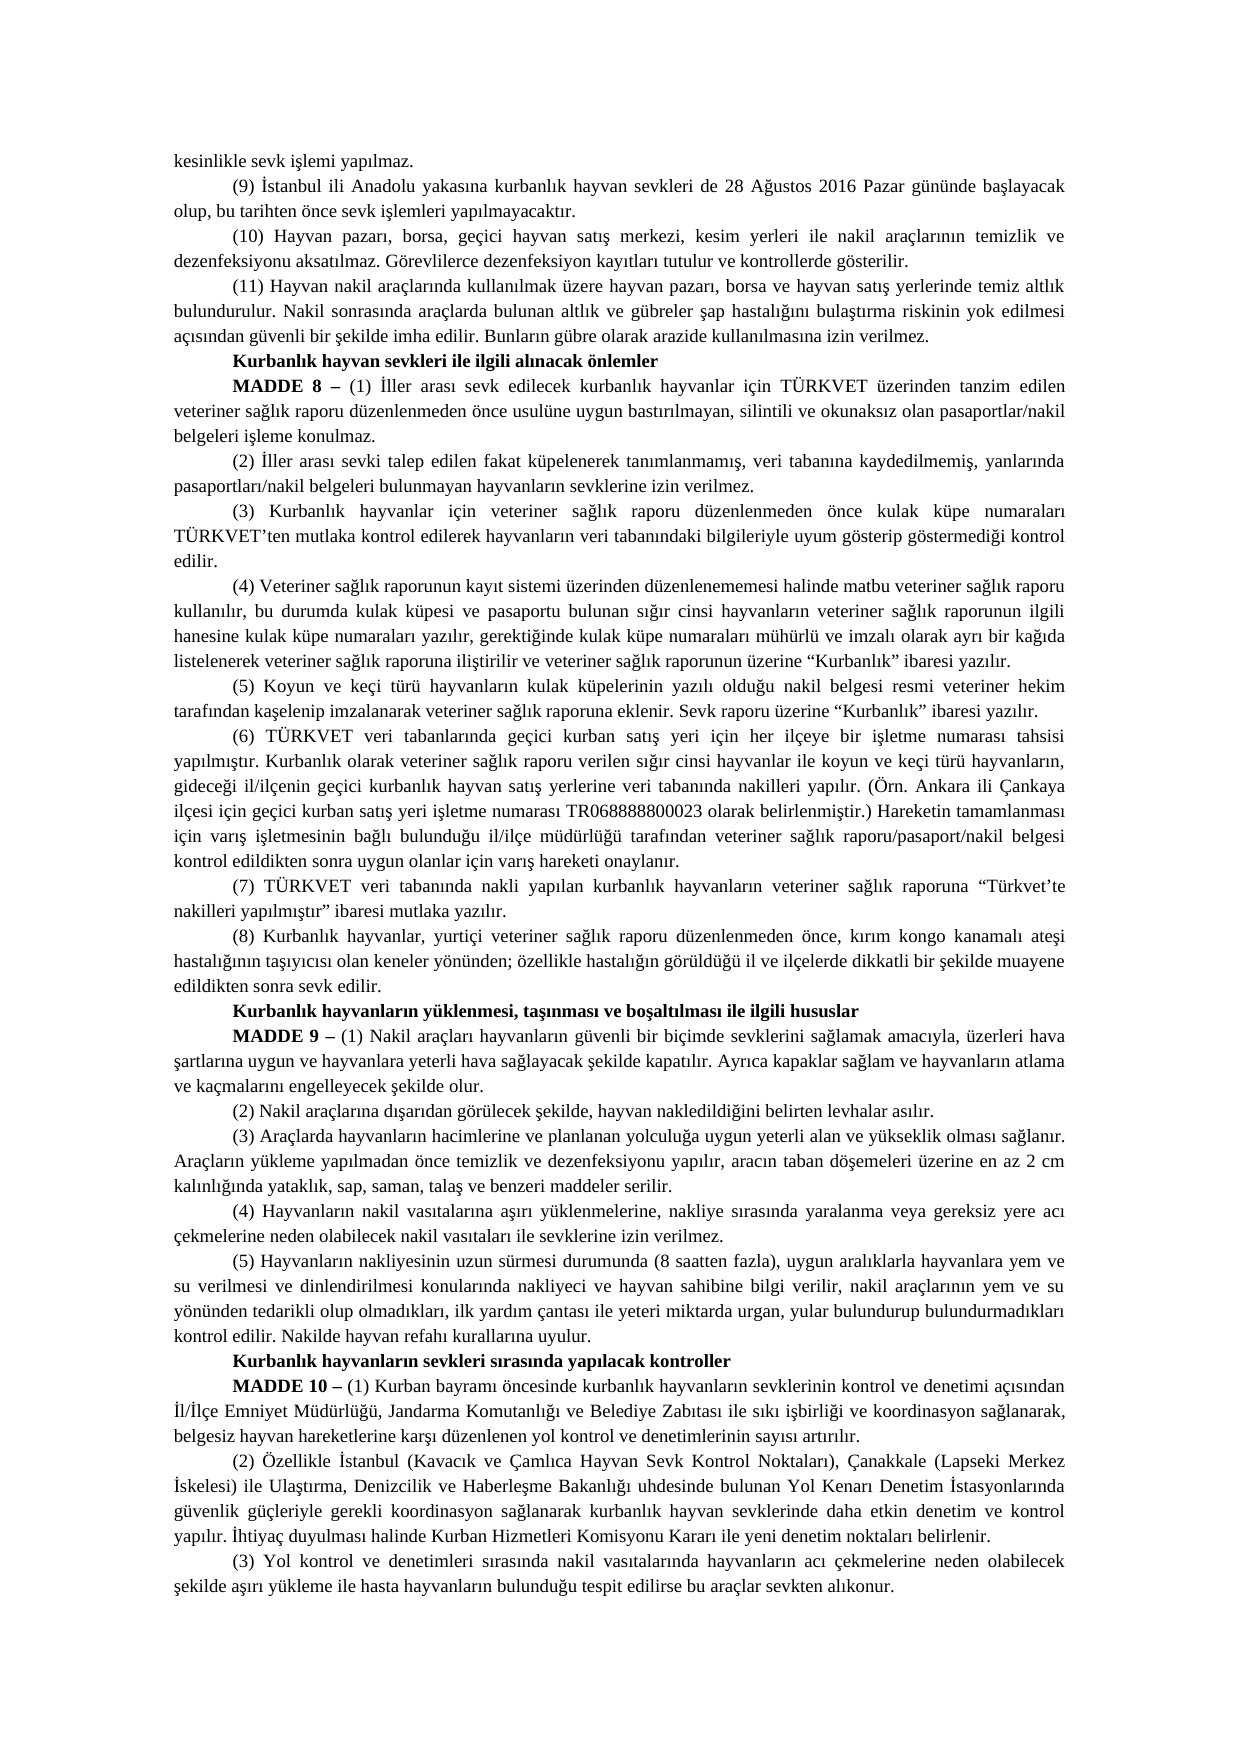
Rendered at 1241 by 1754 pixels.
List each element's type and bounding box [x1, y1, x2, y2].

table_header [146, 148, 1094, 1598]
